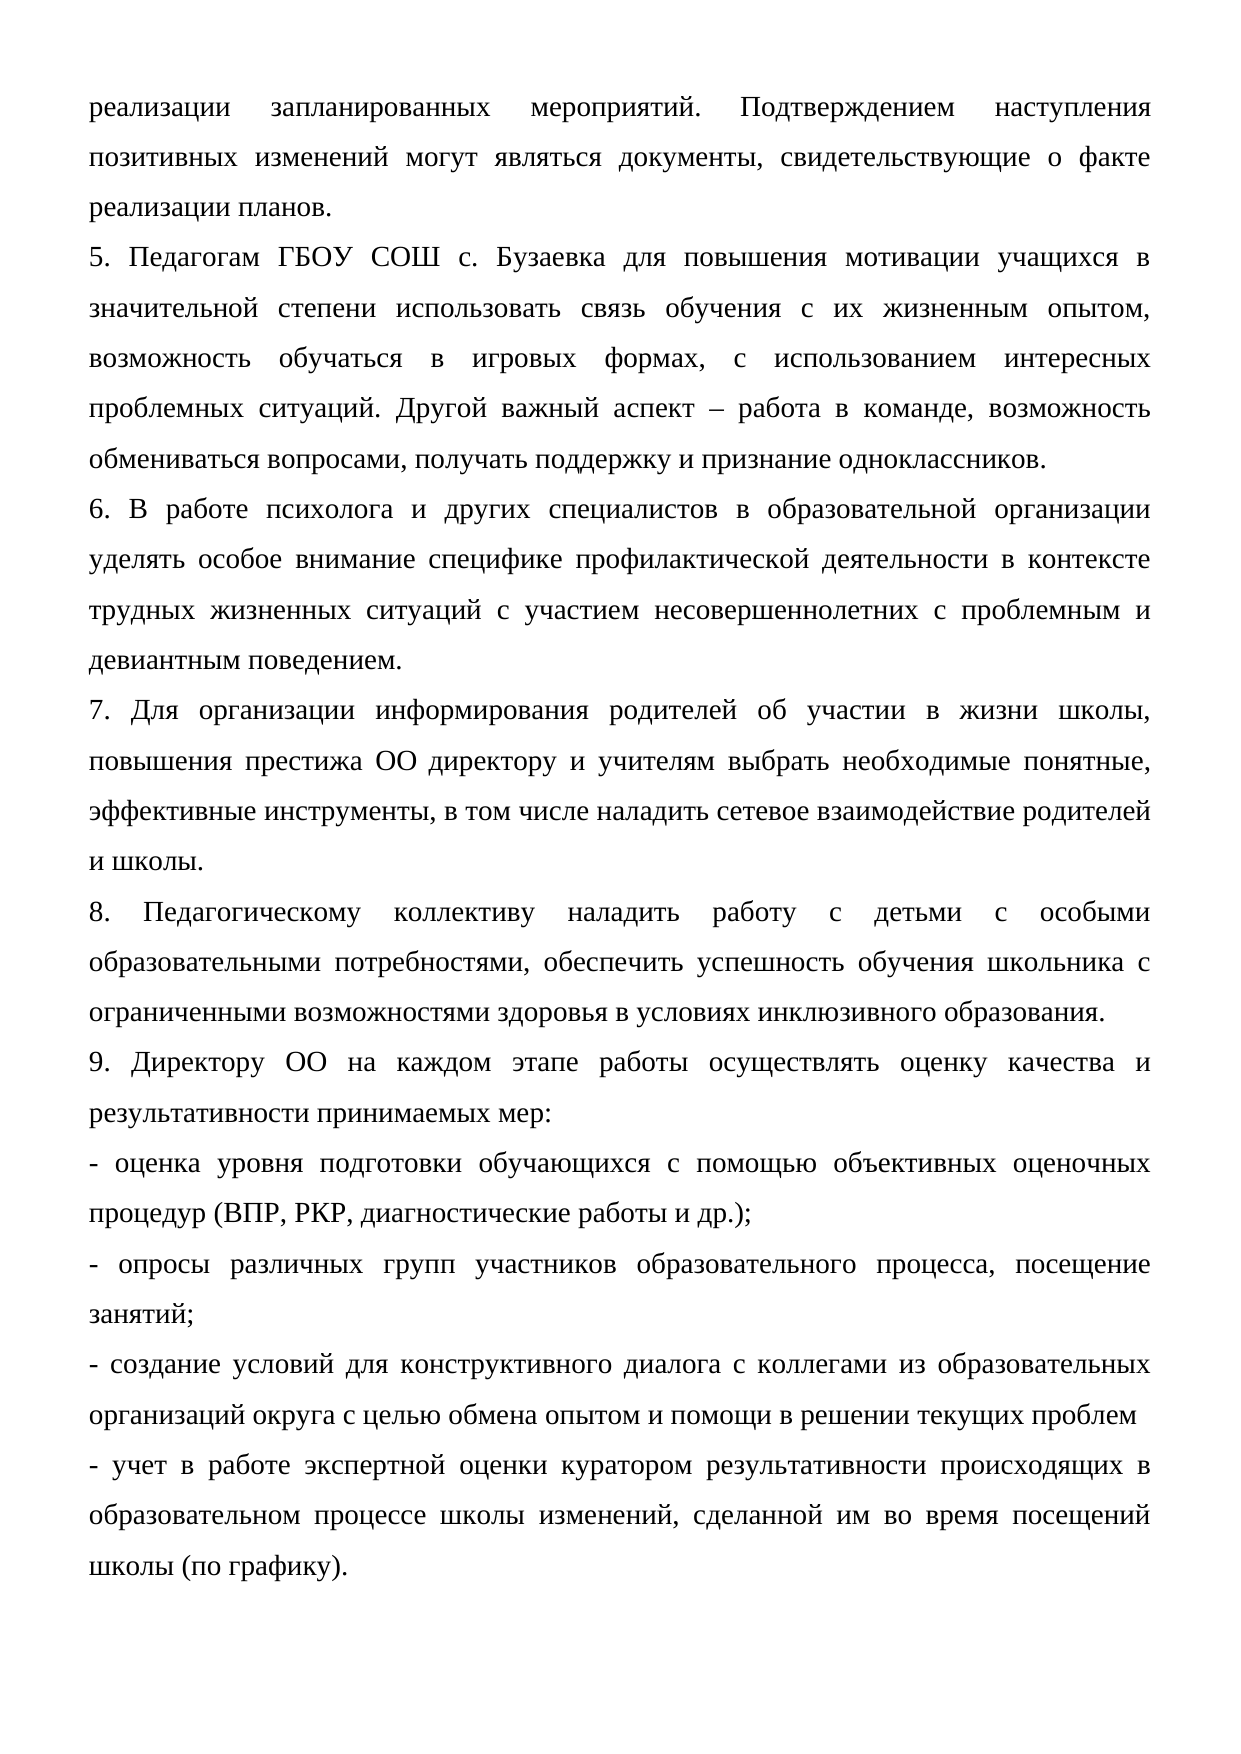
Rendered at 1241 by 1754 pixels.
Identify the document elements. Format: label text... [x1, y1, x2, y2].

text - создание условий для конструктивного диалога с коллегами из образовательных организаций округа с целью обмена опытом и помощи в решении текущих проблем [89, 1346, 1152, 1430]
text 7. Для организации информирования родителей об участии в жизни школы, повышения престижа ОО директору и учителям выбрать необходимые понятные, эффективные инструменты, в том числе наладить сетевое взаимодействие родителей и школы. [89, 692, 1152, 877]
text 5. Педагогам ГБОУ СОШ с. Бузаевка для повышения мотивации учащихся в значительной степени использовать связь обучения с их жизненным опытом, возможность обучаться в игровых формах, с использованием интересных проблемных ситуаций. Другой важный аспект – работа в команде, возможность обмениваться вопросами, получать поддержку и признание одноклассников. [89, 239, 1152, 474]
text - оценка уровня подготовки обучающихся с помощью объективных оценочных процедур (ВПР, РКР, диагностические работы и др.); [89, 1145, 1152, 1229]
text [89, 89, 1152, 223]
text - опросы различных групп участников образовательного процесса, посещение занятий; [89, 1246, 1152, 1330]
text 9. Директору ОО на каждом этапе работы осуществлять оценку качества и результативности принимаемых мер: [89, 1044, 1152, 1128]
text - учет в работе экспертной оценки куратором результативности происходящих в образовательном процессе школы изменений, сделанной им во время посещений школы (по графику). [89, 1447, 1152, 1581]
text 6. В работе психолога и других специалистов в образовательной организации уделять особое внимание специфике профилактической деятельности в контексте трудных жизненных ситуаций с участием несовершеннолетних с проблемным и девиантным поведением. [89, 491, 1152, 676]
text 8. Педагогическому коллективу наладить работу с детьми с особыми образовательными потребностями, обеспечить успешность обучения школьника с ограниченными возможностями здоровья в условиях инклюзивного образования. [89, 894, 1152, 1028]
